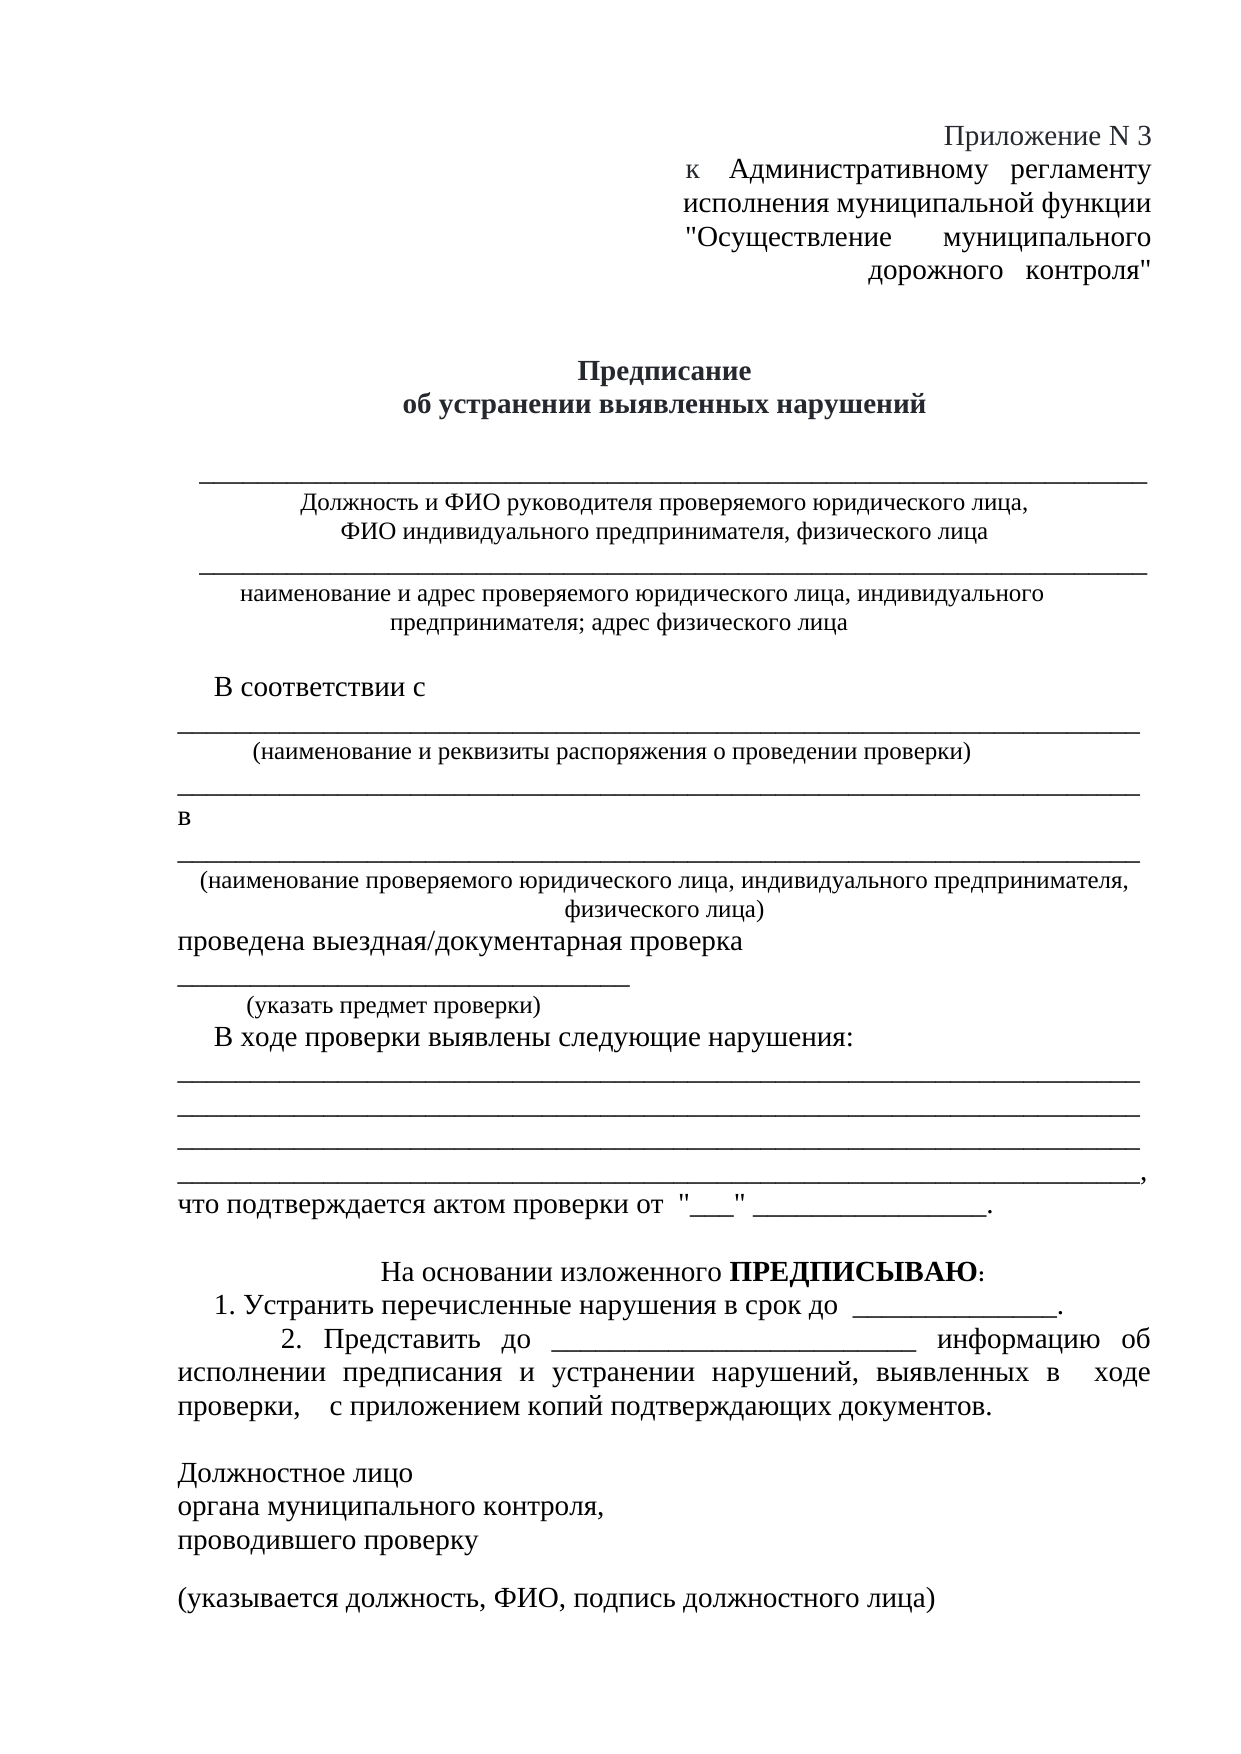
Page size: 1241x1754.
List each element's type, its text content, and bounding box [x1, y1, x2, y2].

text __________________________________________________________________ [177, 1052, 1152, 1086]
text __________________________________________________________________ [177, 765, 1152, 798]
text (наименование и реквизиты распоряжения о проведении проверки) [177, 736, 1152, 765]
text Приложение N 3 к Административному регламенту [177, 118, 1152, 185]
text _________________________________________________________________ [177, 453, 1152, 487]
text __________________________________________________________________, [177, 1153, 1152, 1187]
text __________________________________________________________________ [177, 1086, 1152, 1119]
text 2. Представить до _________________________ информацию об исполнении предписания и устранении нарушений, выявленных в ходе проверки, с приложением копий подтверждающих документов. [177, 1321, 1152, 1421]
text __________________________________________________________________ [177, 1119, 1152, 1153]
text проводившего проверку [177, 1522, 1152, 1556]
text органа муниципального контроля, [177, 1488, 1152, 1522]
text Предписание [177, 353, 1152, 386]
text в __________________________________________________________________ [177, 798, 1152, 866]
text На основании изложенного ПРЕДПИСЫВАЮ: [177, 1254, 1152, 1287]
text "Осуществление муниципального [177, 219, 1152, 252]
text В соответствии с __________________________________________________________________ [177, 669, 1152, 736]
text дорожного контроля" [177, 252, 1152, 286]
text предпринимателя; адрес физического лица [177, 607, 1152, 636]
text 1. Устранить перечисленные нарушения в срок до ______________. [177, 1287, 1152, 1321]
text Должность и ФИО руководителя проверяемого юридического лица, [177, 487, 1152, 516]
text проведена выездная/документарная проверка _______________________________ [177, 923, 1152, 990]
text ФИО индивидуального предпринимателя, физического лица [177, 516, 1152, 544]
text наименование и адрес проверяемого юридического лица, индивидуального [177, 578, 1152, 607]
text (указывается должность, ФИО, подпись должностного лица) [177, 1580, 1152, 1613]
text Должностное лицо [177, 1455, 1152, 1488]
text _________________________________________________________________ [177, 544, 1152, 578]
text исполнения муниципальной функции [177, 185, 1152, 219]
text (наименование проверяемого юридического лица, индивидуального предпринимателя, физического лица) [177, 866, 1152, 923]
text (указать предмет проверки) [177, 990, 1152, 1019]
text об устранении выявленных нарушений [177, 386, 1152, 420]
text В ходе проверки выявлены следующие нарушения: [177, 1019, 1152, 1052]
text что подтверждается актом проверки от "___" ________________. [177, 1187, 1152, 1220]
